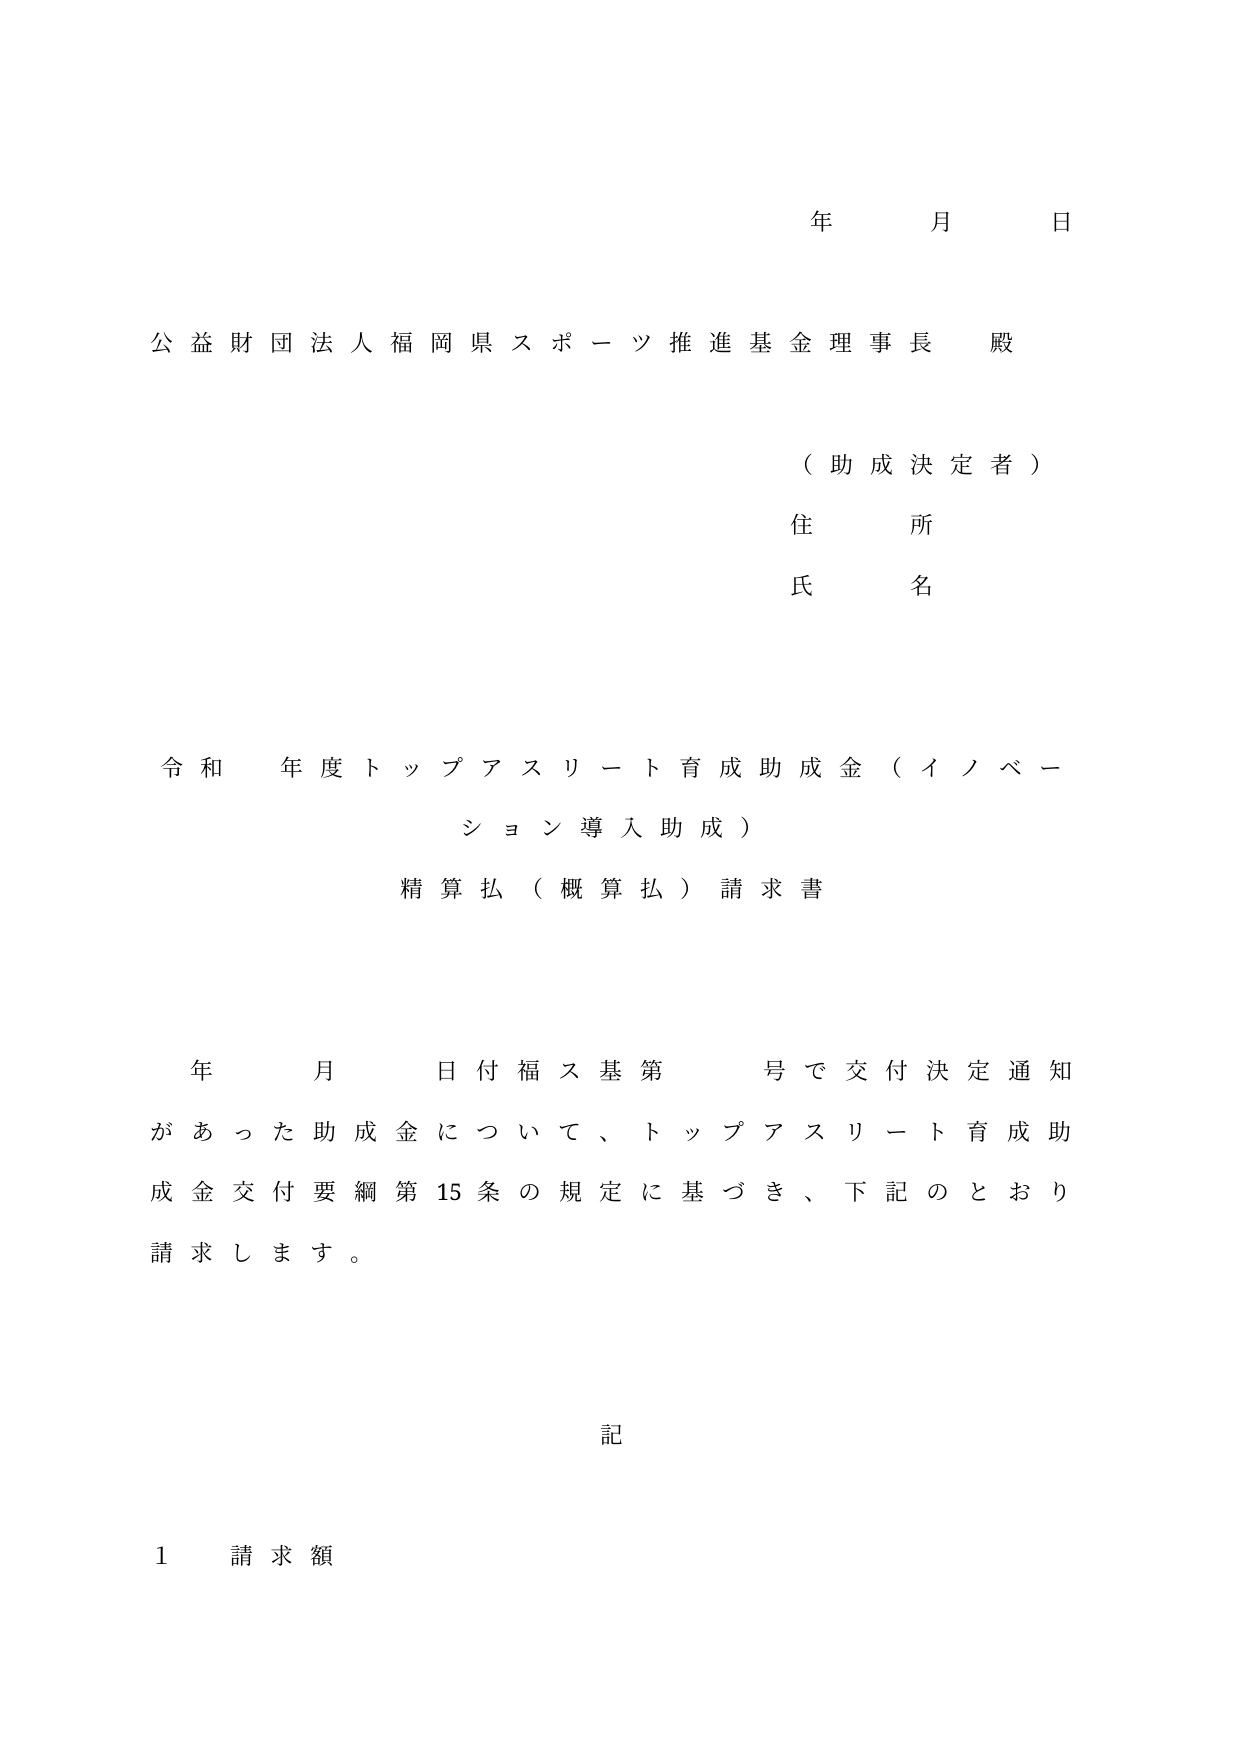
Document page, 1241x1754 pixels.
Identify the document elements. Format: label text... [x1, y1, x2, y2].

text １ 請求額 [150, 1524, 1090, 1585]
text 精算払（概算払）請求書 [150, 857, 1090, 918]
text 氏 名 [150, 554, 1079, 615]
text 住 所 [150, 493, 998, 554]
subtitle 記 [150, 1403, 1090, 1463]
text 年 月 日 [150, 190, 1090, 251]
text 令和 年度トップアスリート育成助成金（イノベーション導入助成） [150, 736, 1090, 857]
text （助成決定者） [150, 433, 1090, 493]
text 年 月 日付福ス基第 号で交付決定通知があった助成金について、トップアスリート育成助成金交付要綱第15条の規定に基づき、下記のとおり請求します。 [150, 1039, 1090, 1282]
text 公益財団法人福岡県スポーツ推進基金理事長 殿 [150, 312, 1090, 372]
